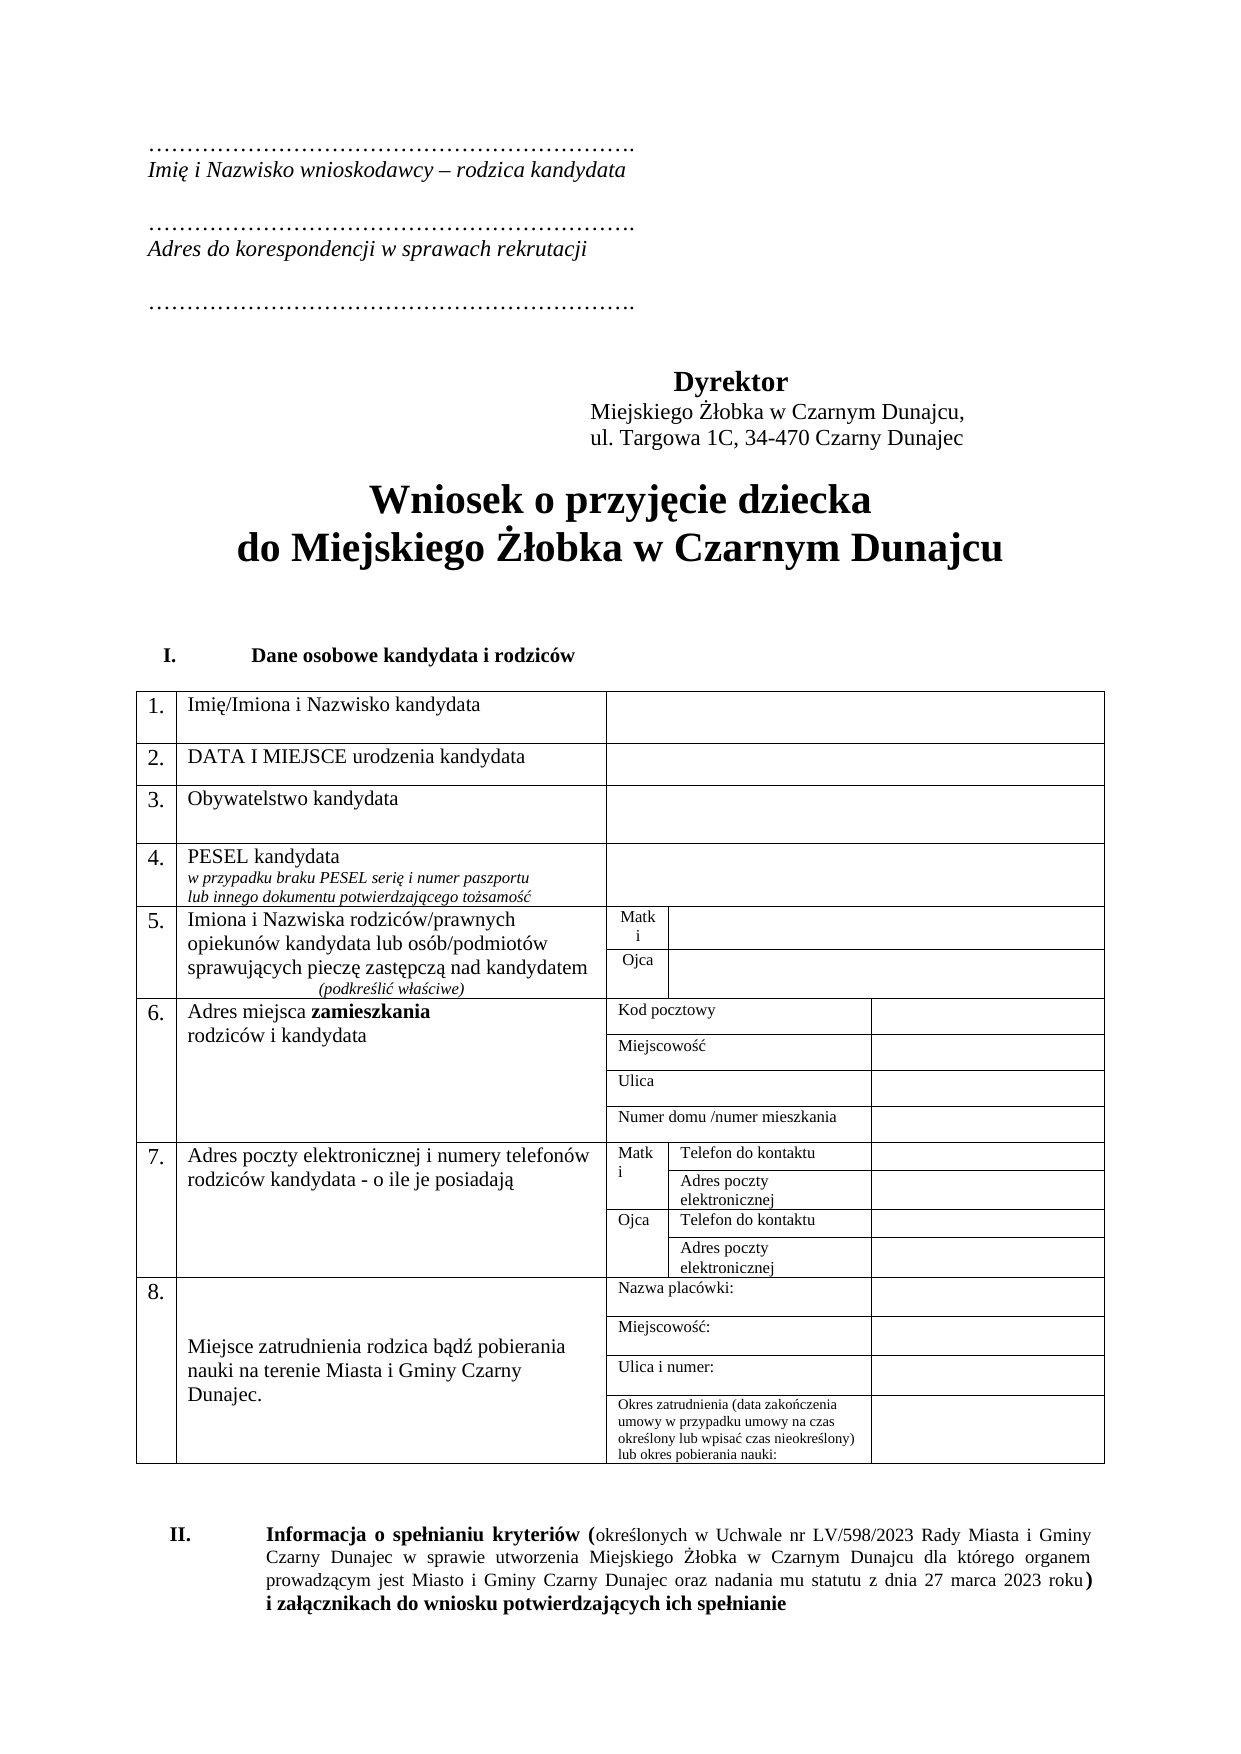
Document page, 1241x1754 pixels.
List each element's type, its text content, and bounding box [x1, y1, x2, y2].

table_cell Numer domu /numer mieszkania [607, 1107, 871, 1142]
table_cell [607, 844, 1104, 906]
table_cell Adres poczty elektronicznej [669, 1171, 871, 1209]
table_cell Miejscowość: [607, 1317, 871, 1355]
text Imię i Nazwisko wnioskodawcy – rodzica kandydata [148, 156, 1092, 182]
table_cell [872, 1107, 1104, 1142]
table_cell [872, 1143, 1104, 1169]
text ………………………………………………………. [148, 209, 1092, 235]
list Dane osobowe kandydata i rodziców [176, 643, 1092, 667]
table_cell Obywatelstwo kandydata [177, 786, 606, 842]
table_cell [669, 950, 1104, 998]
text Miejskiego Żłobka w Czarnym Dunajcu, ul. Targowa 1C, 34-470 Czarny Dunajec [148, 398, 1092, 451]
table_cell 7. [137, 1143, 176, 1277]
table_cell DATA I MIEJSCE urodzenia kandydata [177, 744, 606, 785]
text ………………………………………………………. [148, 288, 1092, 314]
text ………………………………………………………. [148, 130, 1092, 156]
table_cell [872, 1071, 1104, 1106]
table_cell Matki [607, 1143, 668, 1209]
table_cell [872, 1171, 1104, 1209]
table_cell Ulica i numer: [607, 1356, 871, 1395]
table_cell Adres poczty elektronicznej i numery telefonów rodziców kandydata - o ile je posiadają [177, 1143, 606, 1277]
table_cell 3. [137, 786, 176, 842]
table_cell Ojca [607, 1210, 668, 1277]
table_cell [872, 1396, 1104, 1463]
table_cell Matki [607, 907, 668, 949]
list Informacja o spełnianiu kryteriów (określonych w Uchwale nr LV/598/2023 Rady Miasta i Gminy Czarny Dunajec w sprawie utworzenia Miejskiego Żłobka w Czarnym Dunajcu dla którego organem prowadzącym jest Miasto i Gminy Czarny Dunajec oraz nadania mu statutu z dnia 27 marca 2023 roku) i załącznikach do wniosku potwierdzających ich spełnianie [191, 1521, 1092, 1615]
table_cell PESEL kandydata w przypadku braku PESEL serię i numer paszportu lub innego dokumentu potwierdzającego tożsamość [177, 844, 606, 906]
table_cell Ojca [607, 950, 668, 998]
table_cell Telefon do kontaktu [669, 1210, 871, 1237]
table_cell [872, 1238, 1104, 1277]
table_cell [872, 999, 1104, 1034]
table_cell 4. [137, 844, 176, 906]
text do Miejskiego Żłobka w Czarnym Dunajcu [148, 523, 1092, 571]
table_cell Telefon do kontaktu [669, 1143, 871, 1169]
table_cell Nazwa placówki: [607, 1278, 871, 1316]
table_cell Adres miejsca zamieszkania rodziców i kandydata [177, 999, 606, 1142]
table_cell [872, 1317, 1104, 1355]
table_cell 2. [137, 744, 176, 785]
table_cell [607, 744, 1104, 785]
text Wniosek o przyjęcie dziecka [148, 475, 1092, 523]
table_cell [872, 1210, 1104, 1237]
table_cell Miejscowość [607, 1035, 871, 1070]
table_cell [872, 1278, 1104, 1316]
table_cell 6. [137, 999, 176, 1142]
text Adres do korespondencji w sprawach rekrutacji [148, 235, 1092, 261]
table_cell Okres zatrudnienia (data zakończenia umowy w przypadku umowy na czas określony lub wpisać czas nieokreślony) lub okres pobierania nauki: [607, 1396, 871, 1463]
table_cell [872, 1356, 1104, 1395]
table_cell [872, 1035, 1104, 1070]
table_header Imię/Imiona i Nazwisko kandydata [177, 692, 606, 743]
table_cell Miejsce zatrudnienia rodzica bądź pobierania nauki na terenie Miasta i Gminy Czarny Dunajec. [177, 1278, 606, 1463]
table_header [607, 692, 1104, 743]
table_cell 5. [137, 907, 176, 998]
table_cell 8. [137, 1278, 176, 1463]
table_cell Adres poczty elektronicznej [669, 1238, 871, 1277]
table_cell Imiona i Nazwiska rodziców/prawnych opiekunów kandydata lub osób/podmiotów sprawujących pieczę zastępczą nad kandydatem (podkreślić właściwe) [177, 907, 606, 998]
table_cell Kod pocztowy [607, 999, 871, 1034]
table_cell [607, 786, 1104, 842]
table_cell Ulica [607, 1071, 871, 1106]
table_header 1. [137, 692, 176, 743]
text Dyrektor [221, 364, 1092, 398]
table_cell [669, 907, 1104, 949]
